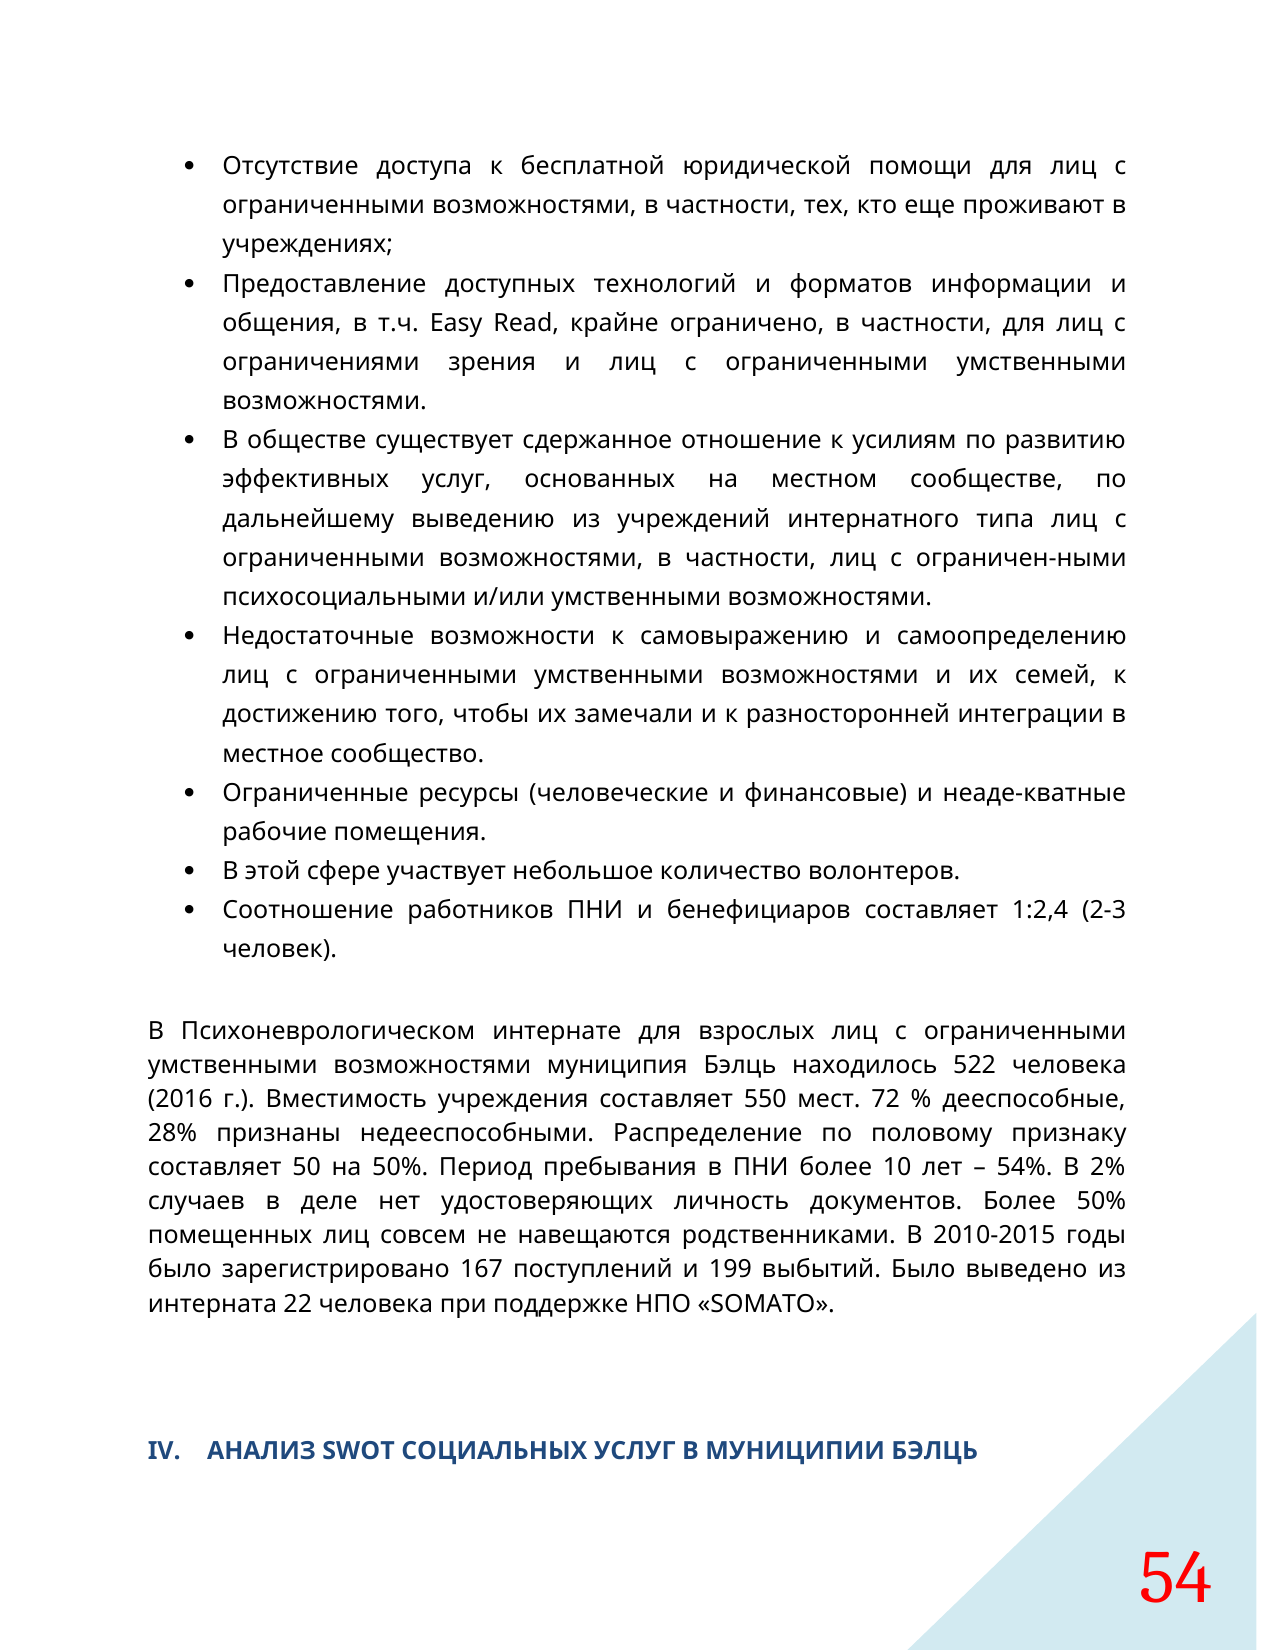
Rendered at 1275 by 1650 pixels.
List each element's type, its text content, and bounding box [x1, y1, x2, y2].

list Недостаточные возможности к самовыражению и самоопределению лиц с ограниченными умственными возможностями и их семей, к достижению того, чтобы их замечали и к разносторонней интеграции в местное сообщество. [185, 618, 1127, 769]
list Предоставление доступных технологий и форматов информации и общения, в т.ч. Easy Read, крайне ограничено, в частности, для лиц с ограничениями зрения и лиц с ограниченными умственными возможностями. [185, 265, 1127, 417]
list Соотношение работников ПНИ и бенефициаров составляет 1:2,4 (2-3 человек). [185, 892, 1127, 965]
text В Психоневрологическом интернате для взрослых лиц с ограниченными умственными возможностями муниципия Бэлць находилось 522 человека (2016 г.). Вместимость учреждения составляет 550 мест. 72 % дееспособные, 28% признаны недееспособными. Распределение по половому признаку составляет 50 на 50%. Период пребывания в ПНИ более 10 лет – 54%. В 2% случаев в деле нет удостоверяющих личность документов. Более 50% помещенных лиц совсем не навещаются родственниками. В 2010-2015 годы было зарегистрировано 167 поступлений и 199 выбытий. Было выведено из интерната 22 человека при поддержке НПО «SOMATO». [148, 1013, 1127, 1319]
list В обществе существует сдержанное отношение к усилиям по развитию эффективных услуг, основанных на местном сообществе, по дальнейшему выведению из учреждений интернатного типа лиц с ограниченными возможностями, в частности, лиц с ограничен-ными психосоциальными и/или умственными возможностями. [185, 422, 1127, 613]
list Отсутствие доступа к бесплатной юридической помощи для лиц с ограниченными возможностями, в частности, тех, кто еще проживают в учреждениях; [185, 148, 1127, 260]
list Ограниченные ресурсы (человеческие и финансовые) и неаде-кватные рабочие помещения. [185, 774, 1127, 848]
list В этой сфере участвует небольшое количество волонтеров. [185, 853, 1127, 887]
list АНАЛИЗ SWOT СОЦИАЛЬНЫХ УСЛУГ В МУНИЦИПИИ БЭЛЦЬ [148, 1433, 1127, 1467]
